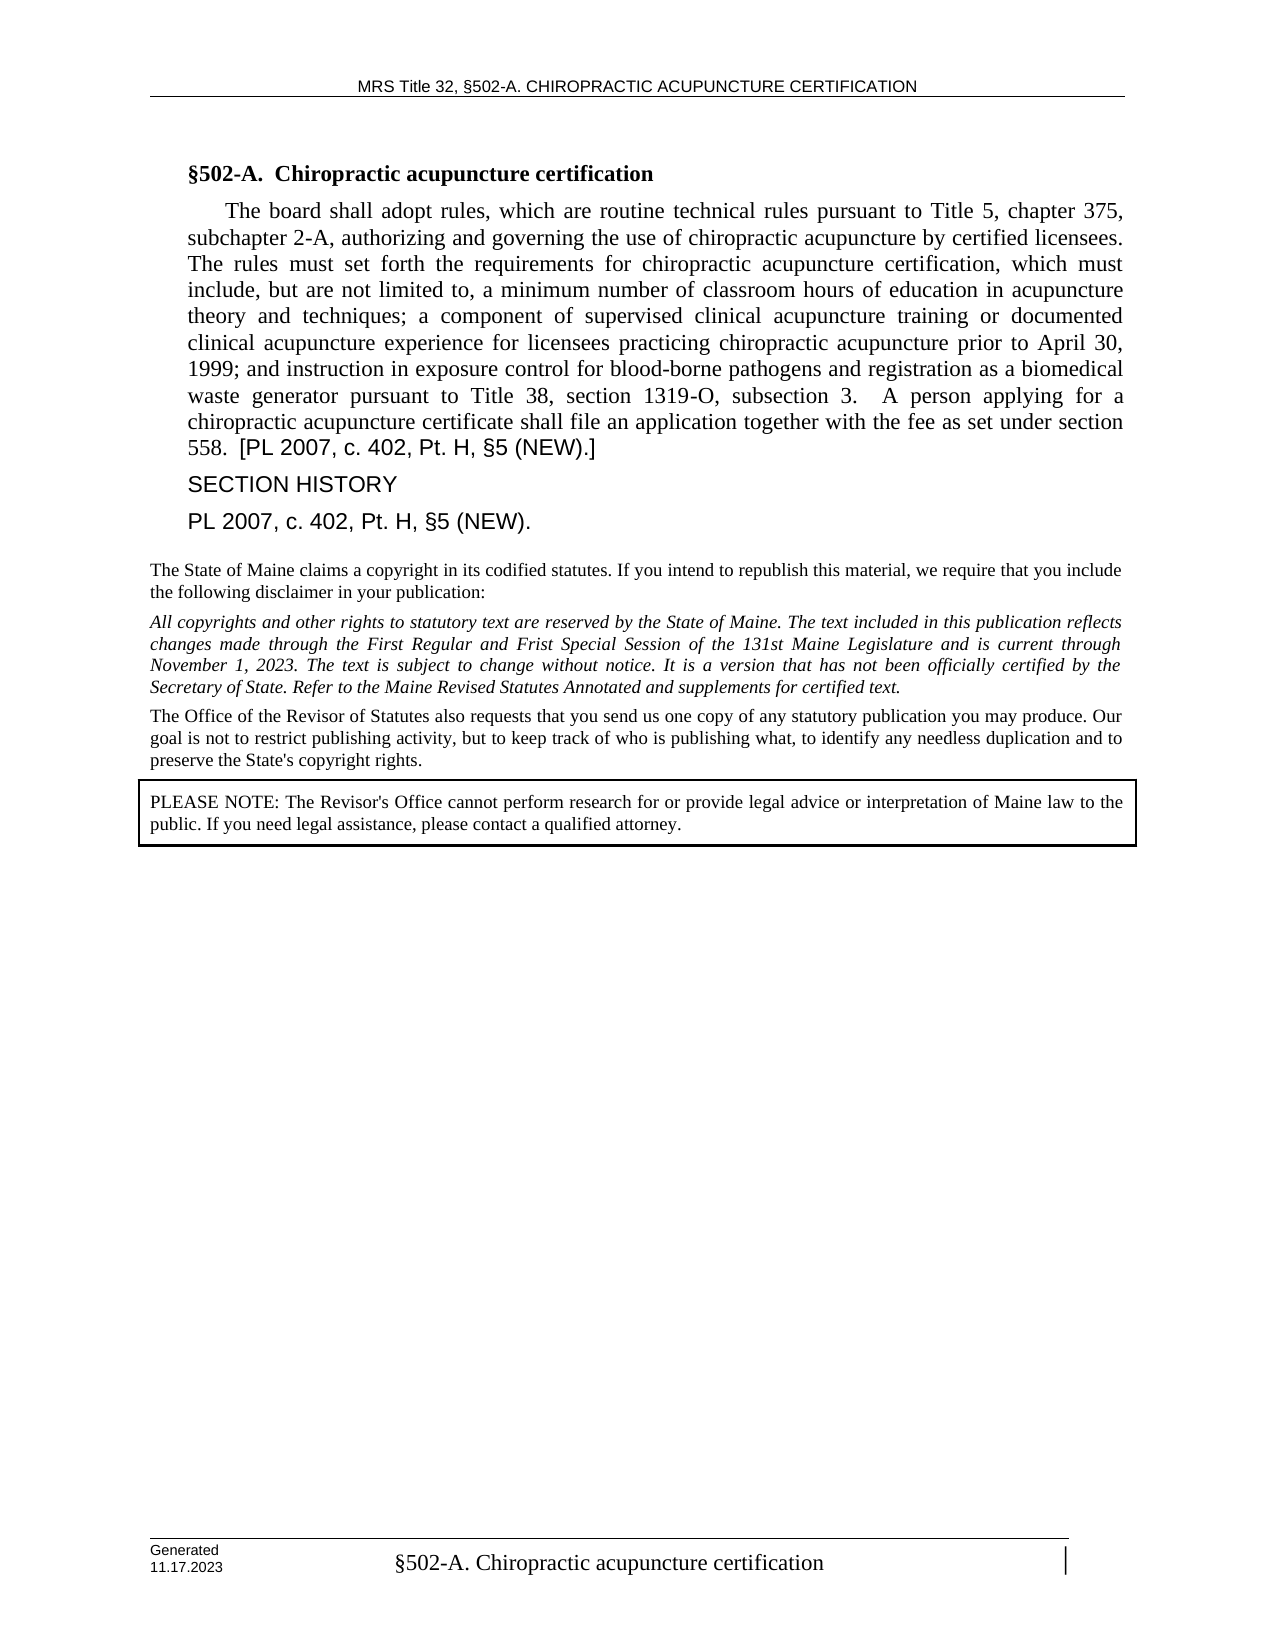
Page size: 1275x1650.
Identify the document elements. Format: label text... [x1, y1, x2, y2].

text The State of Maine claims a copyright in its codified statutes. If you intend to republish this material, we require that you include the following disclaimer in your publication: [150, 559, 1125, 602]
text SECTION HISTORY [187, 471, 1125, 498]
text The board shall adopt rules, which are routine technical rules pursuant to Title 5, chapter 375, subchapter 2‑A, authorizing and governing the use of chiropractic acupuncture by certified licensees. The rules must set forth the requirements for chiropractic acupuncture certification, which must include, but are not limited to, a minimum number of classroom hours of education in acupuncture theory and techniques; a component of supervised clinical acupuncture training or documented clinical acupuncture experience for licensees practicing chiropractic acupuncture prior to April 30, 1999; and instruction in exposure control for blood-borne pathogens and registration as a biomedical waste generator pursuant to Title 38, section 1319‑O, subsection 3. A person applying for a chiropractic acupuncture certificate shall file an application together with the fee as set under section 558. [PL 2007, c. 402, Pt. H, §5 (NEW).] [187, 197, 1125, 461]
text PL 2007, c. 402, Pt. H, §5 (NEW). [187, 508, 1125, 534]
text PLEASE NOTE: The Revisor's Office cannot perform research for or provide legal advice or interpretation of Maine law to the public. If you need legal assistance, please contact a qualified attorney. [140, 781, 1135, 844]
text §502-A. Chiropractic acupuncture certification [187, 160, 1125, 187]
text The Office of the Revisor of Statutes also requests that you send us one copy of any statutory publication you may produce. Our goal is not to restrict publishing activity, but to keep track of who is publishing what, to identify any needless duplication and to preserve the State's copyright rights. [150, 705, 1125, 770]
text All copyrights and other rights to statutory text are reserved by the State of Maine. The text included in this publication reflects changes made through the First Regular and Frist Special Session of the 131st Maine Legislature and is current through November 1, 2023 . The text is subject to change without notice. It is a version that has not been officially certified by the Secretary of State. Refer to the Maine Revised Statutes Annotated and supplements for certified text. [150, 611, 1125, 697]
